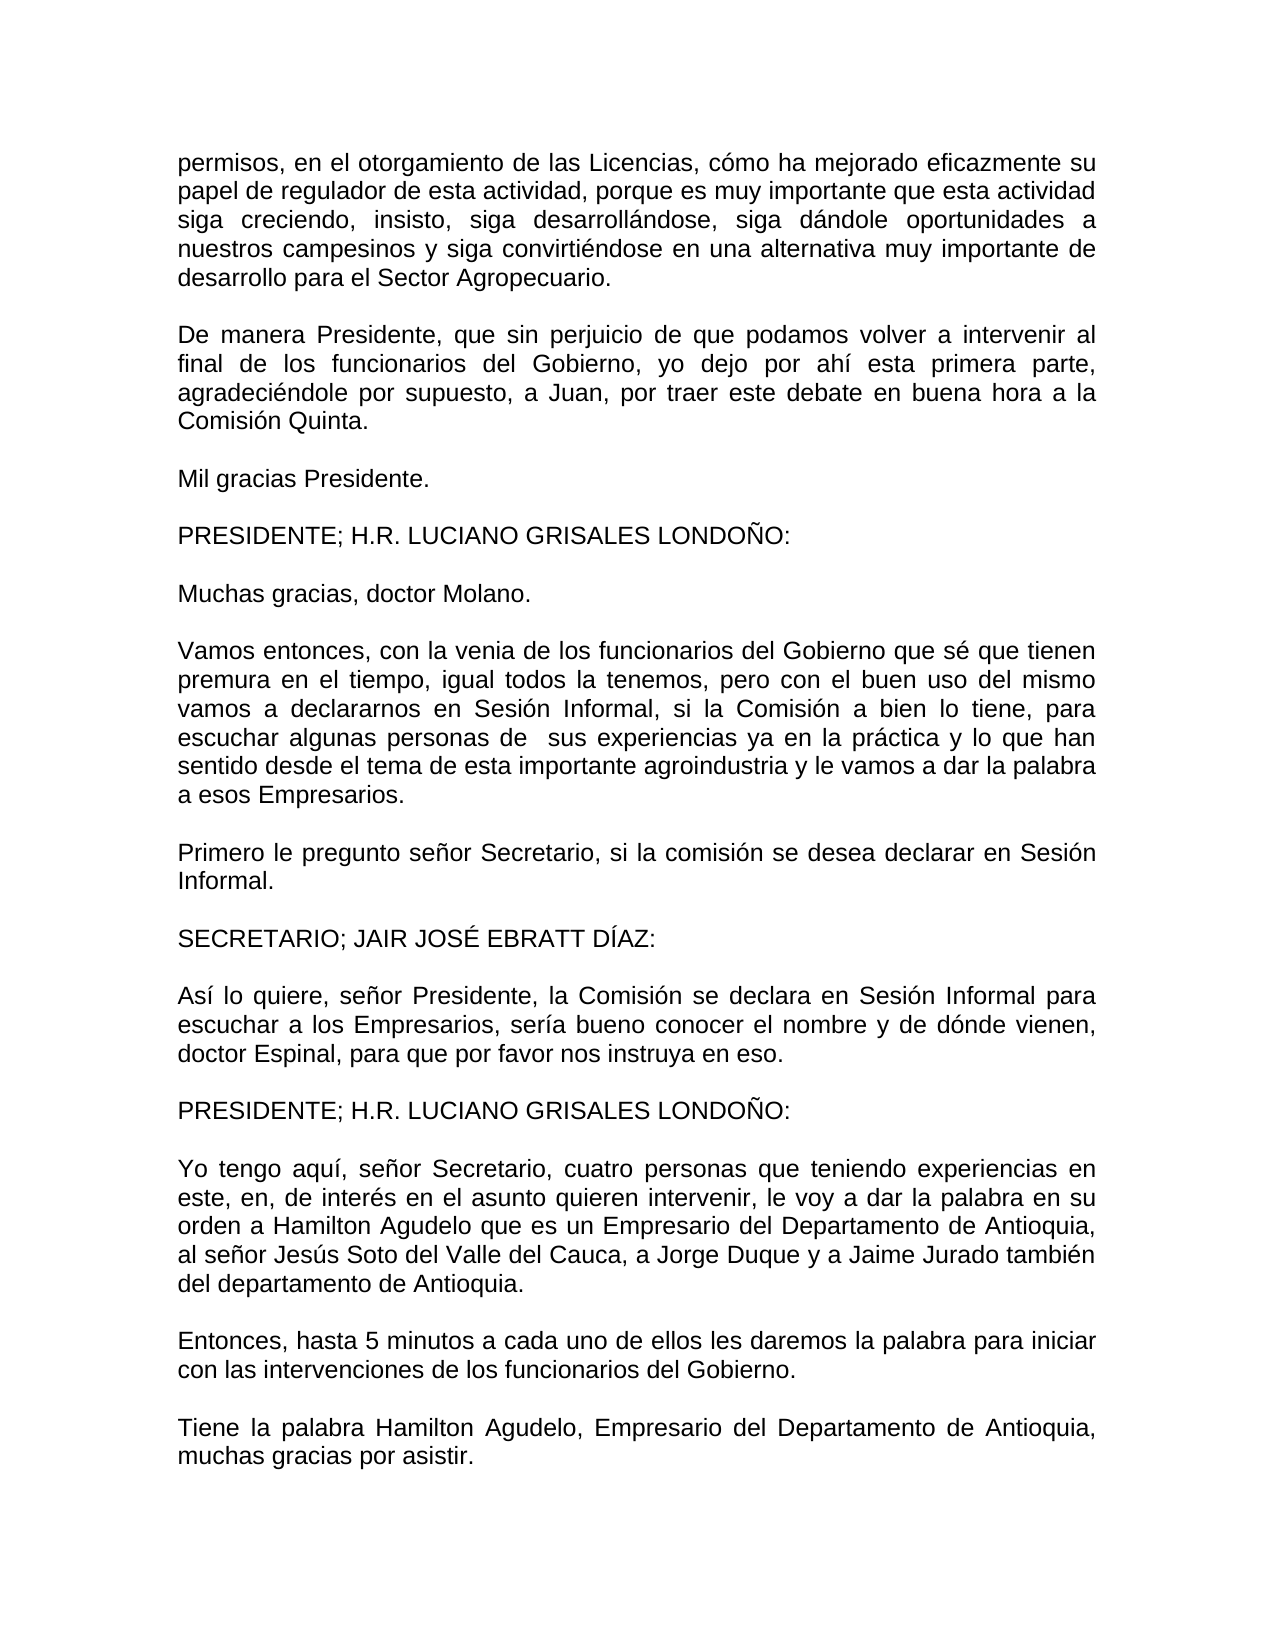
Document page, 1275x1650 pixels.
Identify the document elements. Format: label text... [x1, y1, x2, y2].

text Vamos entonces, con la venia de los funcionarios del Gobierno que sé que tienen premura en el tiempo, igual todos la tenemos, pero con el buen uso del mismo vamos a declararnos en Sesión Informal, si la Comisión a bien lo tiene, para escuchar algunas personas de sus experiencias ya en la práctica y lo que han sentido desde el tema de esta importante agroindustria y le vamos a dar la palabra a esos Empresarios. [177, 636, 1098, 809]
text PRESIDENTE; H.R. LUCIANO GRISALES LONDOÑO: [177, 1096, 1098, 1125]
text Así lo quiere, señor Presidente, la Comisión se declara en Sesión Informal para escuchar a los Empresarios, sería bueno conocer el nombre y de dónde vienen, doctor Espinal, para que por favor nos instruya en eso. [177, 981, 1098, 1068]
text Muchas gracias, doctor Molano. [177, 579, 1098, 608]
text Mil gracias Presidente. [177, 464, 1098, 493]
text SECRETARIO; JAIR JOSÉ EBRATT DÍAZ: [177, 924, 1098, 953]
text Primero le pregunto señor Secretario, si la comisión se desea declarar en Sesión Informal. [177, 838, 1098, 895]
text Yo tengo aquí, señor Secretario, cuatro personas que teniendo experiencias en este, en, de interés en el asunto quieren intervenir, le voy a dar la palabra en su orden a Hamilton Agudelo que es un Empresario del Departamento de Antioquia, al señor Jesús Soto del Valle del Cauca, a Jorge Duque y a Jaime Jurado también del departamento de Antioquia. [177, 1154, 1098, 1298]
text Tiene la palabra Hamilton Agudelo, Empresario del Departamento de Antioquia, muchas gracias por asistir. [177, 1413, 1098, 1470]
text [177, 148, 1098, 291]
text Entonces, hasta 5 minutos a cada uno de ellos les daremos la palabra para iniciar con las intervenciones de los funcionarios del Gobierno. [177, 1326, 1098, 1384]
text PRESIDENTE; H.R. LUCIANO GRISALES LONDOÑO: [177, 521, 1098, 550]
text De manera Presidente, que sin perjuicio de que podamos volver a intervenir al final de los funcionarios del Gobierno, yo dejo por ahí esta primera parte, agradeciéndole por supuesto, a Juan, por traer este debate en buena hora a la Comisión Quinta. [177, 320, 1098, 435]
